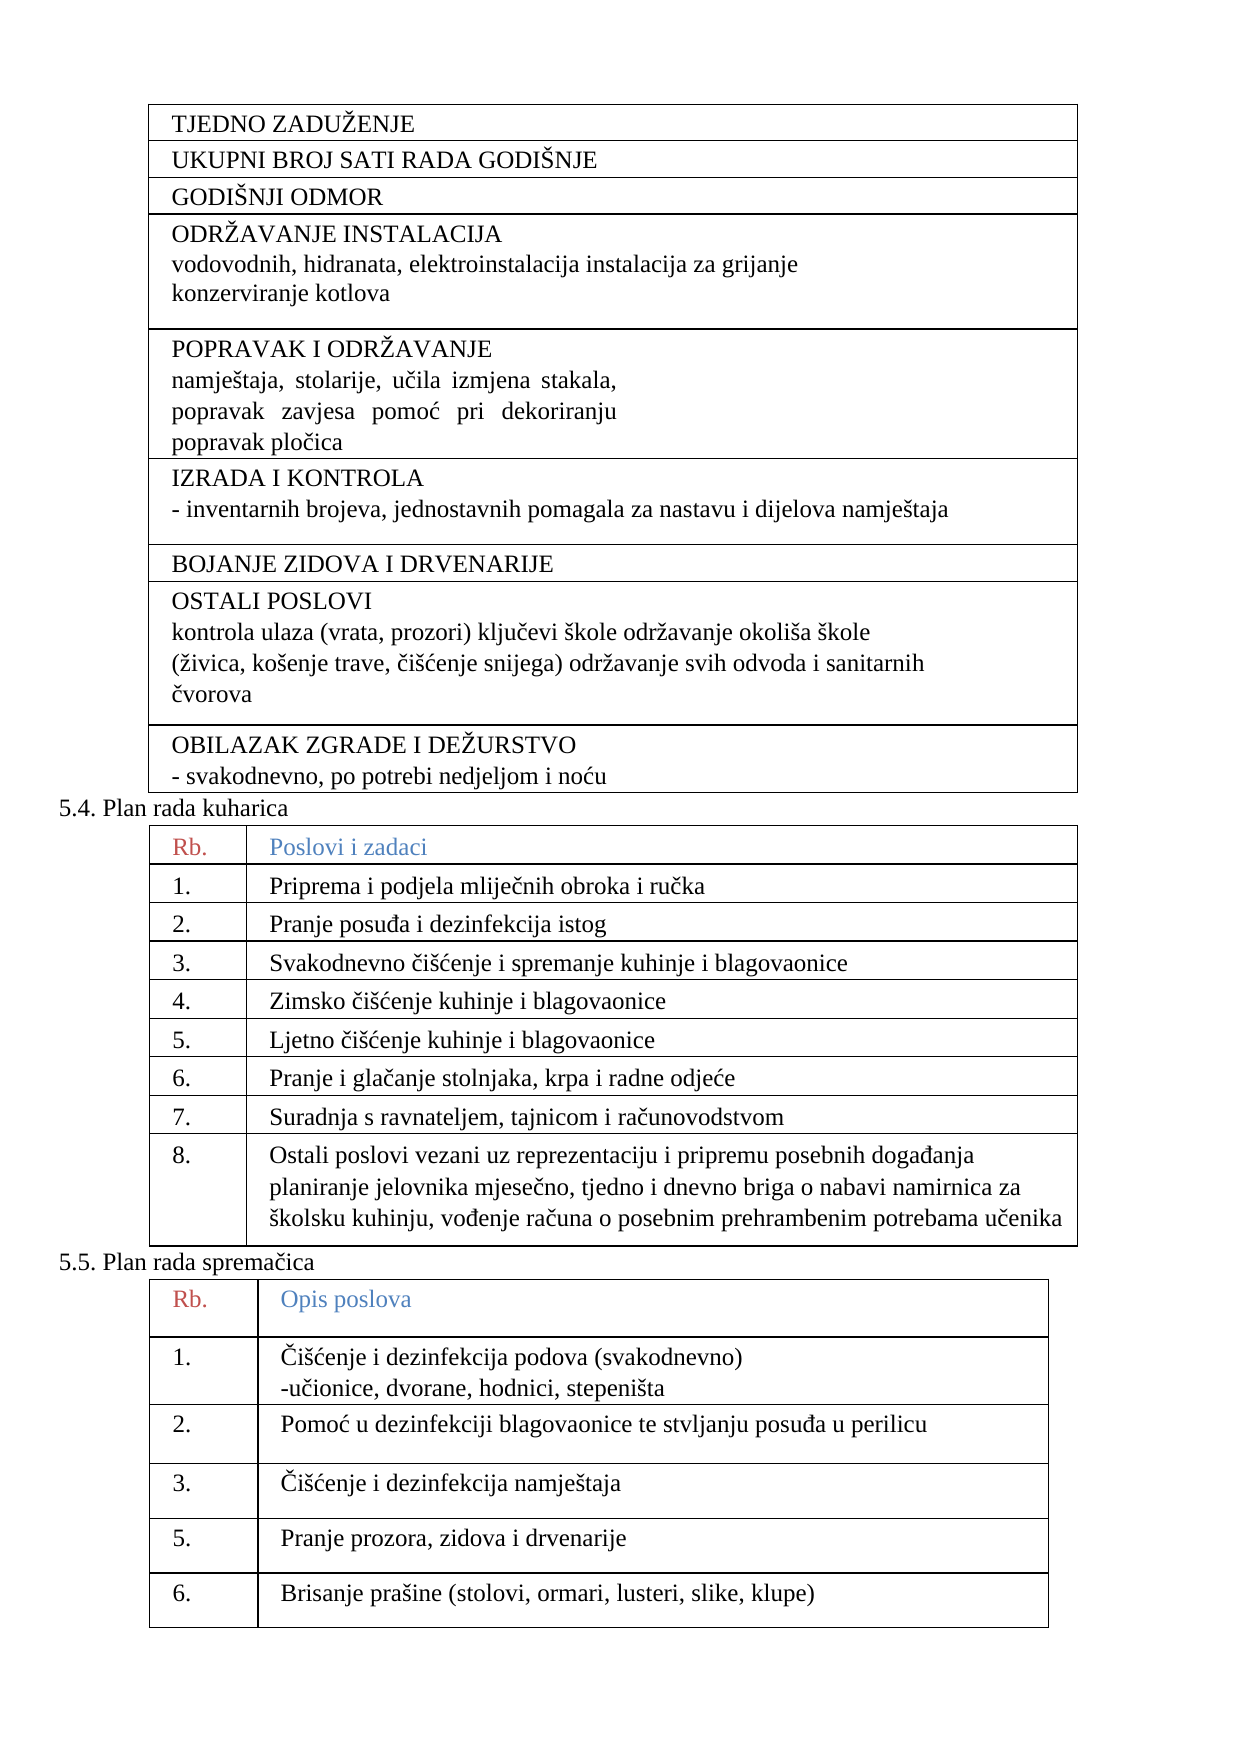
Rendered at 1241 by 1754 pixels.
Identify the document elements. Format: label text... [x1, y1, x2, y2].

table_cell POPRAVAK I ODRŽAVANJE namještaja, stolarije, učila izmjena stakala, popravak zavjesa pomoć pri dekoriranju popravak pločica [149, 330, 1077, 458]
table_cell Pomoć u dezinfekciji blagovaonice te stvljanju posuđa u perilicu [259, 1405, 1048, 1463]
table_header Rb. [150, 826, 246, 863]
table_cell 1. [150, 1338, 257, 1404]
table_cell 8. [150, 1134, 246, 1245]
table_cell Ljetno čišćenje kuhinje i blagovaonice [247, 1019, 1077, 1056]
table_cell Brisanje prašine (stolovi, ormari, lusteri, slike, klupe) [259, 1574, 1048, 1627]
table_header Rb. [150, 1280, 257, 1336]
table_cell GODIŠNJI ODMOR [149, 178, 1077, 213]
table_cell 5. [150, 1519, 257, 1572]
table_cell Čišćenje i dezinfekcija podova (svakodnevno) -učionice, dvorane, hodnici, stepeništa [259, 1338, 1048, 1404]
table_cell Zimsko čišćenje kuhinje i blagovaonice [247, 980, 1077, 1017]
table_header Poslovi i zadaci [247, 826, 1077, 863]
table_cell 7. [150, 1096, 246, 1133]
table_cell IZRADA I KONTROLA - inventarnih brojeva, jednostavnih pomagala za nastavu i dijelova namještaja [149, 459, 1077, 544]
table_cell 1. [150, 865, 246, 902]
table_cell 5. [150, 1019, 246, 1056]
list Plan rada spremačica [58, 1247, 1194, 1275]
table_cell Priprema i podjela mliječnih obroka i ručka [247, 865, 1077, 902]
table_cell 3. [150, 942, 246, 979]
table_cell Suradnja s ravnateljem, tajnicom i računovodstvom [247, 1096, 1077, 1133]
table_cell 6. [150, 1574, 257, 1627]
table_header Opis poslova [259, 1280, 1048, 1336]
table_cell Čišćenje i dezinfekcija namještaja [259, 1464, 1048, 1518]
table_cell Pranje i glačanje stolnjaka, krpa i radne odjeće [247, 1057, 1077, 1094]
table_cell Pranje prozora, zidova i drvenarije [259, 1519, 1048, 1572]
table_cell OBILAZAK ZGRADE I DEŽURSTVO - svakodnevno, po potrebi nedjeljom i noću [149, 726, 1077, 792]
table_cell 6. [150, 1057, 246, 1094]
table_cell ODRŽAVANJE INSTALACIJA vodovodnih, hidranata, elektroinstalacija instalacija za grijanje konzerviranje kotlova [149, 215, 1077, 328]
table_cell Svakodnevno čišćenje i spremanje kuhinje i blagovaonice [247, 942, 1077, 979]
table_cell Pranje posuđa i dezinfekcija istog [247, 903, 1077, 940]
table_cell 3. [150, 1464, 257, 1518]
table_cell BOJANJE ZIDOVA I DRVENARIJE [149, 545, 1077, 581]
table_cell 2. [150, 903, 246, 940]
table_cell Ostali poslovi vezani uz reprezentaciju i pripremu posebnih događanja planiranje jelovnika mjesečno, tjedno i dnevno briga o nabavi namirnica za školsku kuhinju, vođenje računa o posebnim prehrambenim potrebama učenika [247, 1134, 1077, 1245]
table_cell 2. [150, 1405, 257, 1463]
table_cell TJEDNO ZADUŽENJE [149, 105, 1077, 140]
list Plan rada kuharica [58, 793, 1194, 822]
table_cell 4. [150, 980, 246, 1017]
table_cell UKUPNI BROJ SATI RADA GODIŠNJE [149, 141, 1077, 177]
table_cell OSTALI POSLOVI kontrola ulaza (vrata, prozori) ključevi škole održavanje okoliša škole (živica, košenje trave, čišćenje snijega) održavanje svih odvoda i sanitarnih čvorova [149, 582, 1077, 724]
